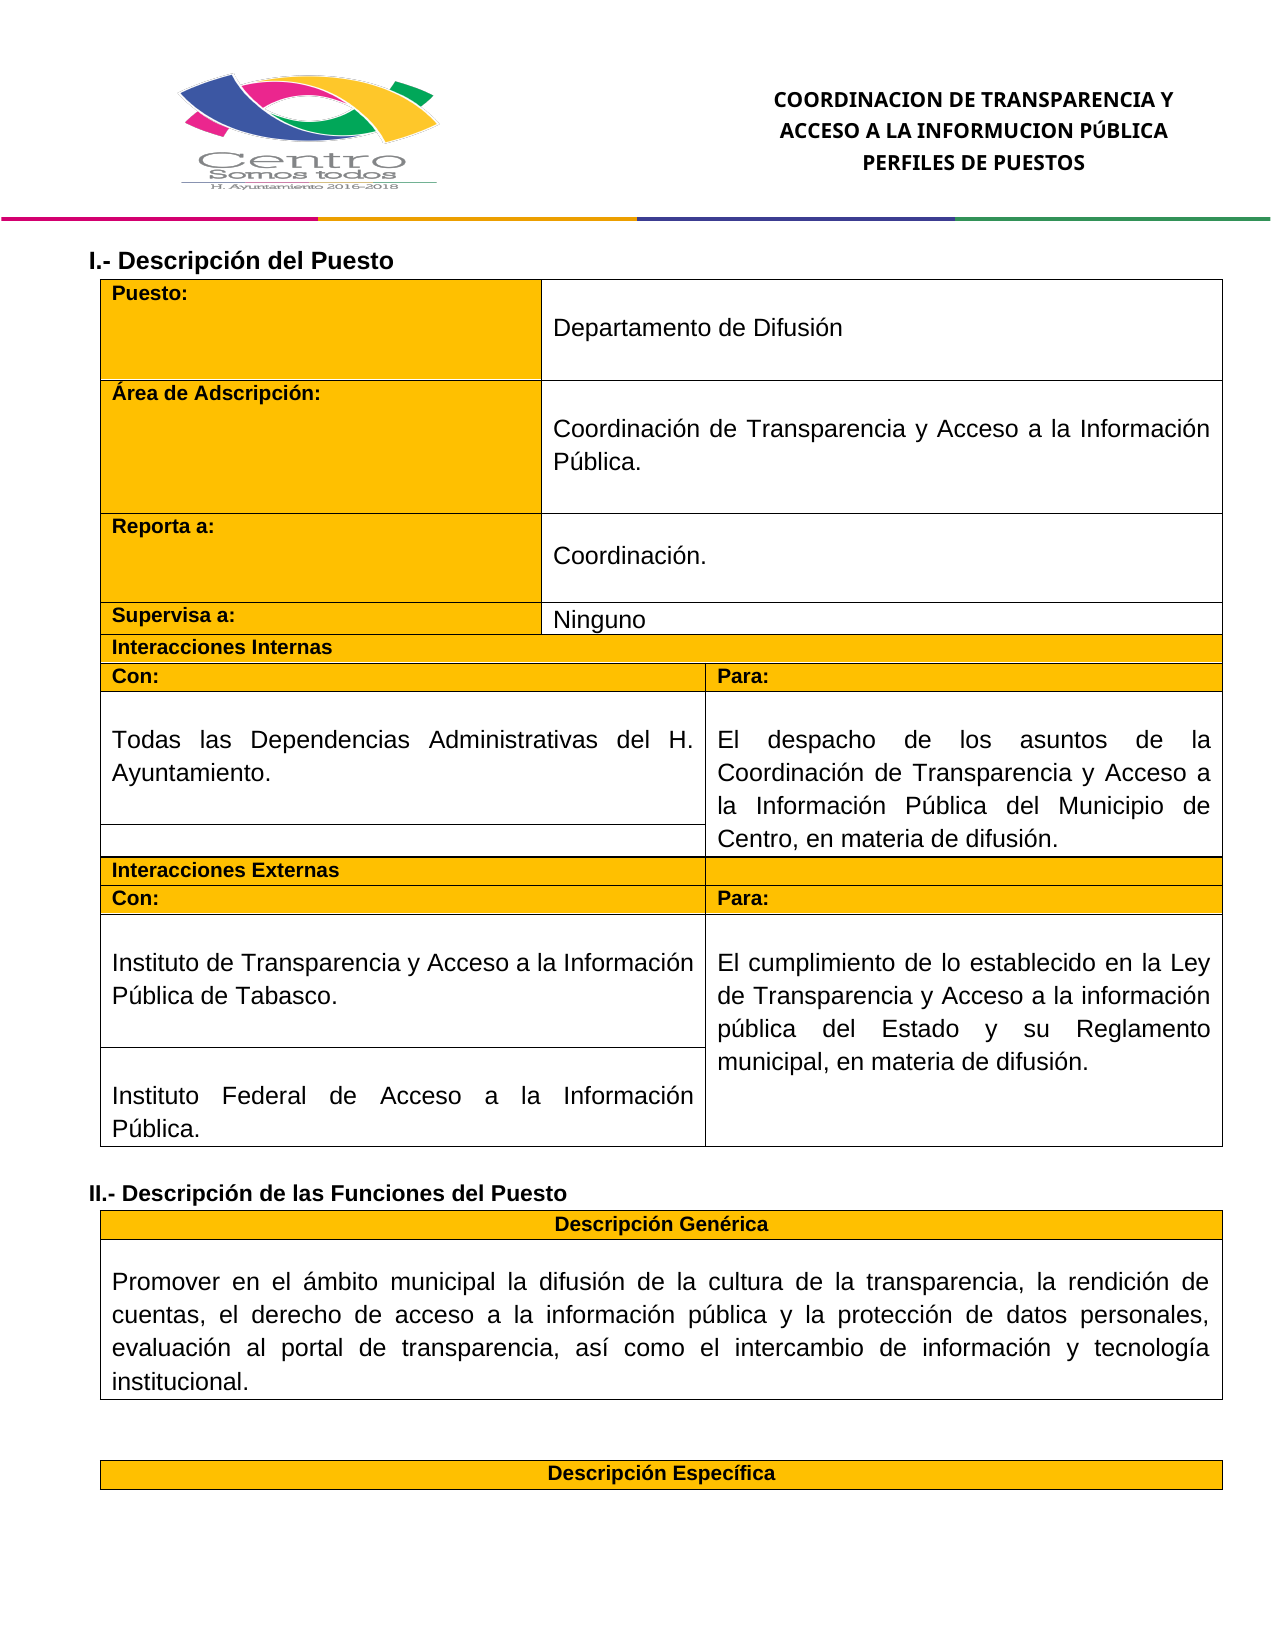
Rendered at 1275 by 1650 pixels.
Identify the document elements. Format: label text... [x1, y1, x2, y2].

text I.- Descripción del Puesto [88, 221, 1098, 275]
table_header Departamento de Difusión [542, 280, 1222, 379]
table_cell Con: [101, 886, 705, 913]
table_cell Con: [101, 664, 705, 691]
table_cell Para: [706, 664, 1222, 691]
table_cell [101, 825, 705, 856]
table_header Descripción Genérica [101, 1211, 1222, 1239]
table_cell Instituto de Transparencia y Acceso a la Información Pública de Tabasco. [101, 915, 705, 1047]
table_cell Interacciones Externas [101, 858, 705, 885]
table_cell Coordinación. [542, 514, 1222, 602]
table_cell Reporta a: [101, 514, 541, 602]
table_cell Para: [706, 886, 1222, 913]
table_cell Ninguno [542, 603, 1222, 634]
table_cell Promover en el ámbito municipal la difusión de la cultura de la transparencia, la rendición de cuentas, el derecho de acceso a la información pública y la protección de datos personales, evaluación al portal de transparencia, así como el intercambio de información y tecnología institucional. [101, 1240, 1222, 1399]
table_header Puesto: [101, 280, 541, 379]
picture [177, 73, 440, 190]
table_cell [706, 858, 1222, 885]
table_cell Instituto Federal de Acceso a la Información Pública. [101, 1048, 705, 1146]
table_cell Todas las Dependencias Administrativas del H. Ayuntamiento. [101, 692, 705, 824]
table_cell Área de Adscripción: [101, 381, 541, 513]
table_cell Supervisa a: [101, 603, 541, 634]
table_cell Coordinación de Transparencia y Acceso a la Información Pública. [542, 381, 1222, 513]
text II.- Descripción de las Funciones del Puesto [88, 1180, 1098, 1206]
table_cell Interacciones Internas [101, 635, 1222, 662]
table_cell El cumplimiento de lo establecido en la Ley de Transparencia y Acceso a la información pública del Estado y su Reglamento municipal, en materia de difusión. [706, 915, 1222, 1146]
table_header Descripción Específica [101, 1461, 1222, 1489]
picture [0, 217, 1271, 221]
table_cell El despacho de los asuntos de la Coordinación de Transparencia y Acceso a la Información Pública del Municipio de Centro, en materia de difusión. [706, 692, 1222, 856]
